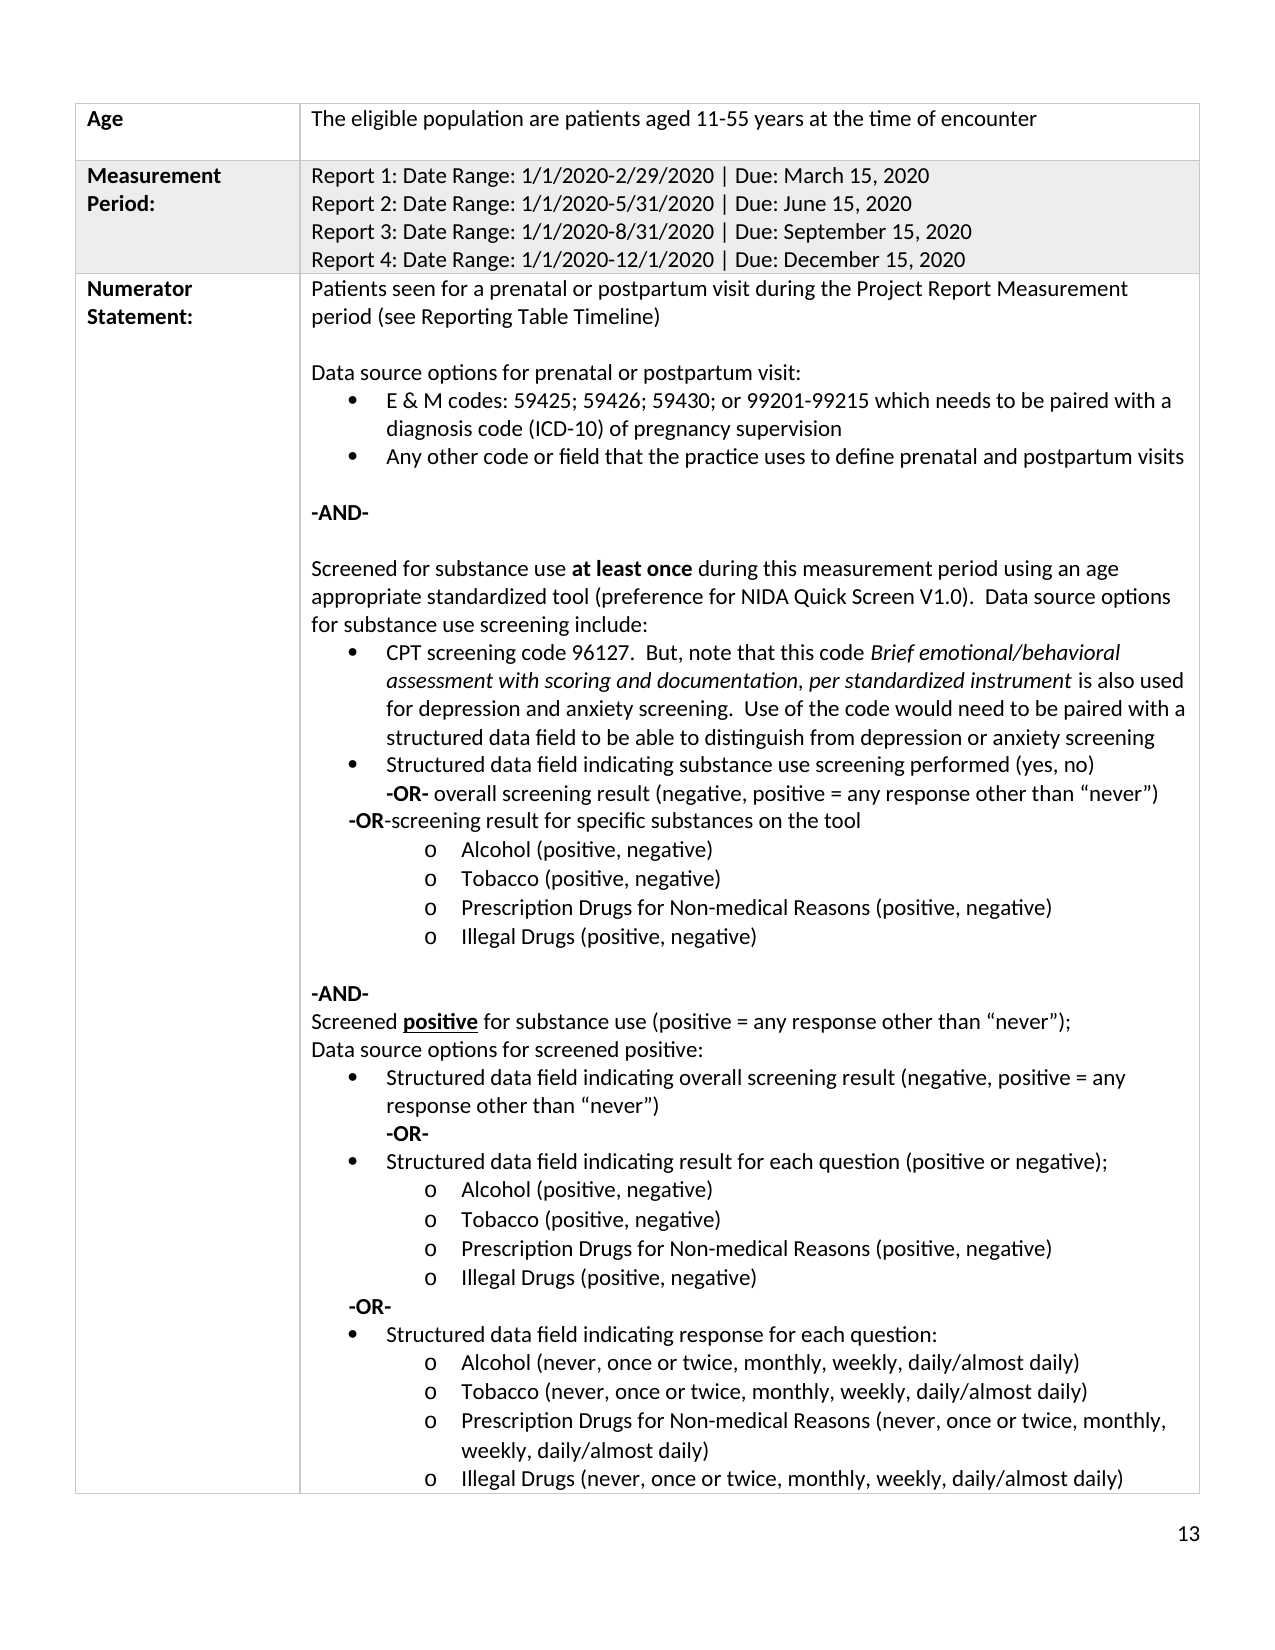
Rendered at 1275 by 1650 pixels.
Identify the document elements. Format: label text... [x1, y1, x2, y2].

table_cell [76, 274, 299, 1493]
table_cell Report 1: Date Range: 1/1/2020-2/29/2020 | Due: March 15, 2020 Report 2: Date Range: 1/1/2020-5/31/2020 | Due: June 15, 2020 Report 3: Date Range: 1/1/2020-8/31/2020 | Due: September 15, 2020 Report 4: Date Range: 1/1/2020-12/1/2020 | Due: December 15, 2020 [301, 161, 1199, 273]
table_cell The eligible population are patients aged 11-55 years at the time of encounter [301, 104, 1199, 160]
table_cell Age [76, 104, 299, 160]
table_cell Measurement Period: [76, 161, 299, 273]
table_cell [301, 274, 1199, 1493]
